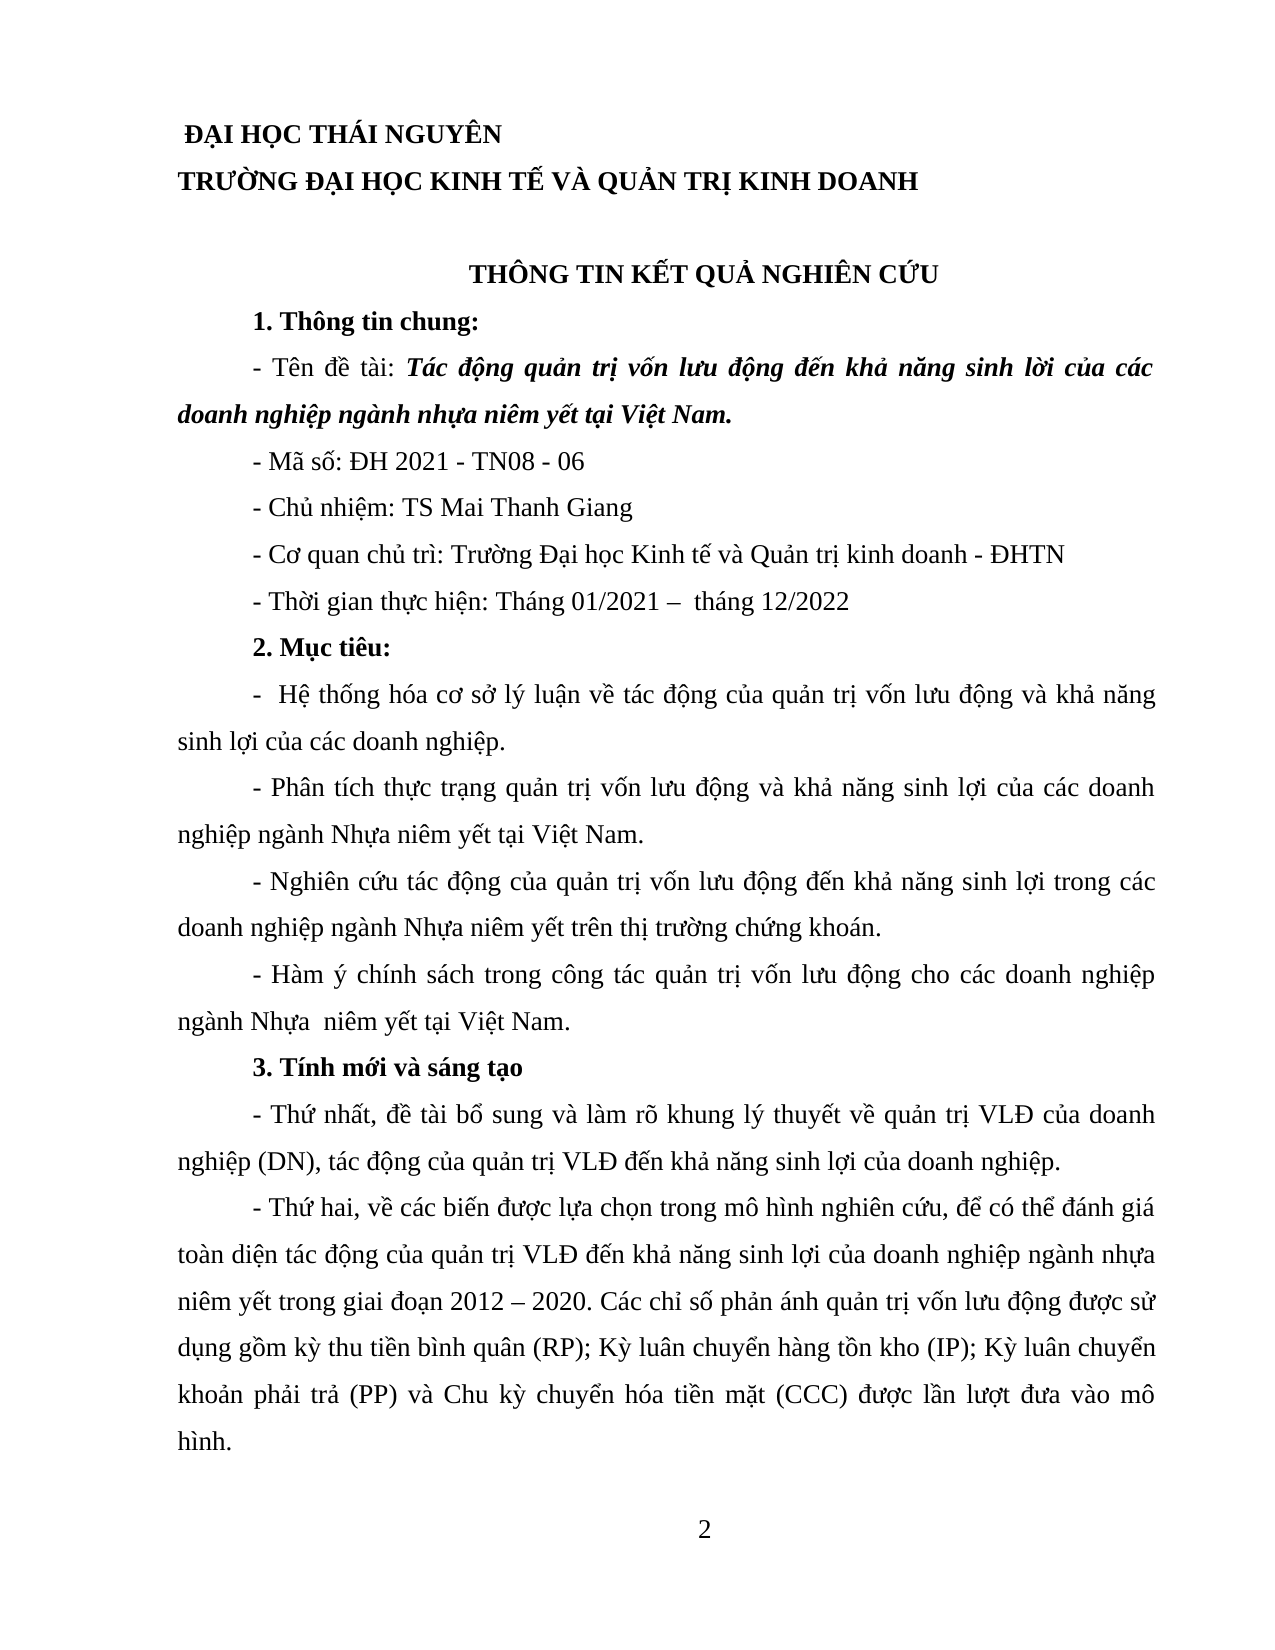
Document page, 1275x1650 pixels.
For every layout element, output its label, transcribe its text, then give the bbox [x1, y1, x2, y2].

text - Nghiên cứu tác động của quản trị vốn lưu động đến khả năng sinh lợi trong các doanh nghiệp ngành Nhựa niêm yết trên thị trường chứng khoán. [177, 865, 1157, 943]
text - Thứ nhất, đề tài bổ sung và làm rõ khung lý thuyết về quản trị VLĐ của doanh nghiệp (DN), tác động của quản trị VLĐ đến khả năng sinh lợi của doanh nghiệp. [177, 1098, 1157, 1176]
text - Hệ thống hóa cơ sở lý luận về tác động của quản trị vốn lưu động và khả năng sinh lợi của các doanh nghiệp. [177, 678, 1157, 756]
text - Thời gian thực hiện: Tháng 01/2021 – tháng 12/2022 [177, 585, 1157, 616]
text 1. Thông tin chung: [177, 305, 1157, 336]
text - Tên đề tài: Tác động quản trị vốn lưu động đến khả năng sinh lời của các doanh nghiệp ngành nhựa niêm yết tại Việt Nam. [177, 351, 1157, 429]
text - Phân tích thực trạng quản trị vốn lưu động và khả năng sinh lợi của các doanh nghiệp ngành Nhựa niêm yết tại Việt Nam. [177, 771, 1157, 849]
text 2. Mục tiêu: [177, 631, 1157, 663]
text ĐẠI HỌC THÁI NGUYÊN [177, 118, 1157, 149]
text - Cơ quan chủ trì: Trường Đại học Kinh tế và Quản trị kinh doanh - ĐHTN [177, 538, 1157, 569]
text - Hàm ý chính sách trong công tác quản trị vốn lưu động cho các doanh nghiệp ngành Nhựa niêm yết tại Việt Nam. [177, 958, 1157, 1036]
text - Thứ hai, về các biến được lựa chọn trong mô hình nghiên cứu, để có thể đánh giá toàn diện tác động của quản trị VLĐ đến khả năng sinh lợi của doanh nghiệp ngành nhựa niêm yết trong giai đoạn 2012 – 2020. Các chỉ số phản ánh quản trị vốn lưu động được sử dụng gồm kỳ thu tiền bình quân (RP); Kỳ luân chuyển hàng tồn kho (IP); Kỳ luân chuyển khoản phải trả (PP) và Chu kỳ chuyển hóa tiền mặt (CCC) được lần lượt đưa vào mô hình. [177, 1191, 1157, 1456]
text TRƯỜNG ĐẠI HỌC KINH TẾ VÀ QUẢN TRỊ KINH DOANH [177, 165, 1157, 196]
text - Chủ nhiệm: TS Mai Thanh Giang [177, 491, 1157, 523]
text - Mã số: ĐH 2021 - TN08 - 06 [177, 445, 1157, 476]
text THÔNG TIN KẾT QUẢ NGHIÊN CỨU [177, 258, 1157, 289]
text 3. Tính mới và sáng tạo [177, 1051, 1157, 1083]
